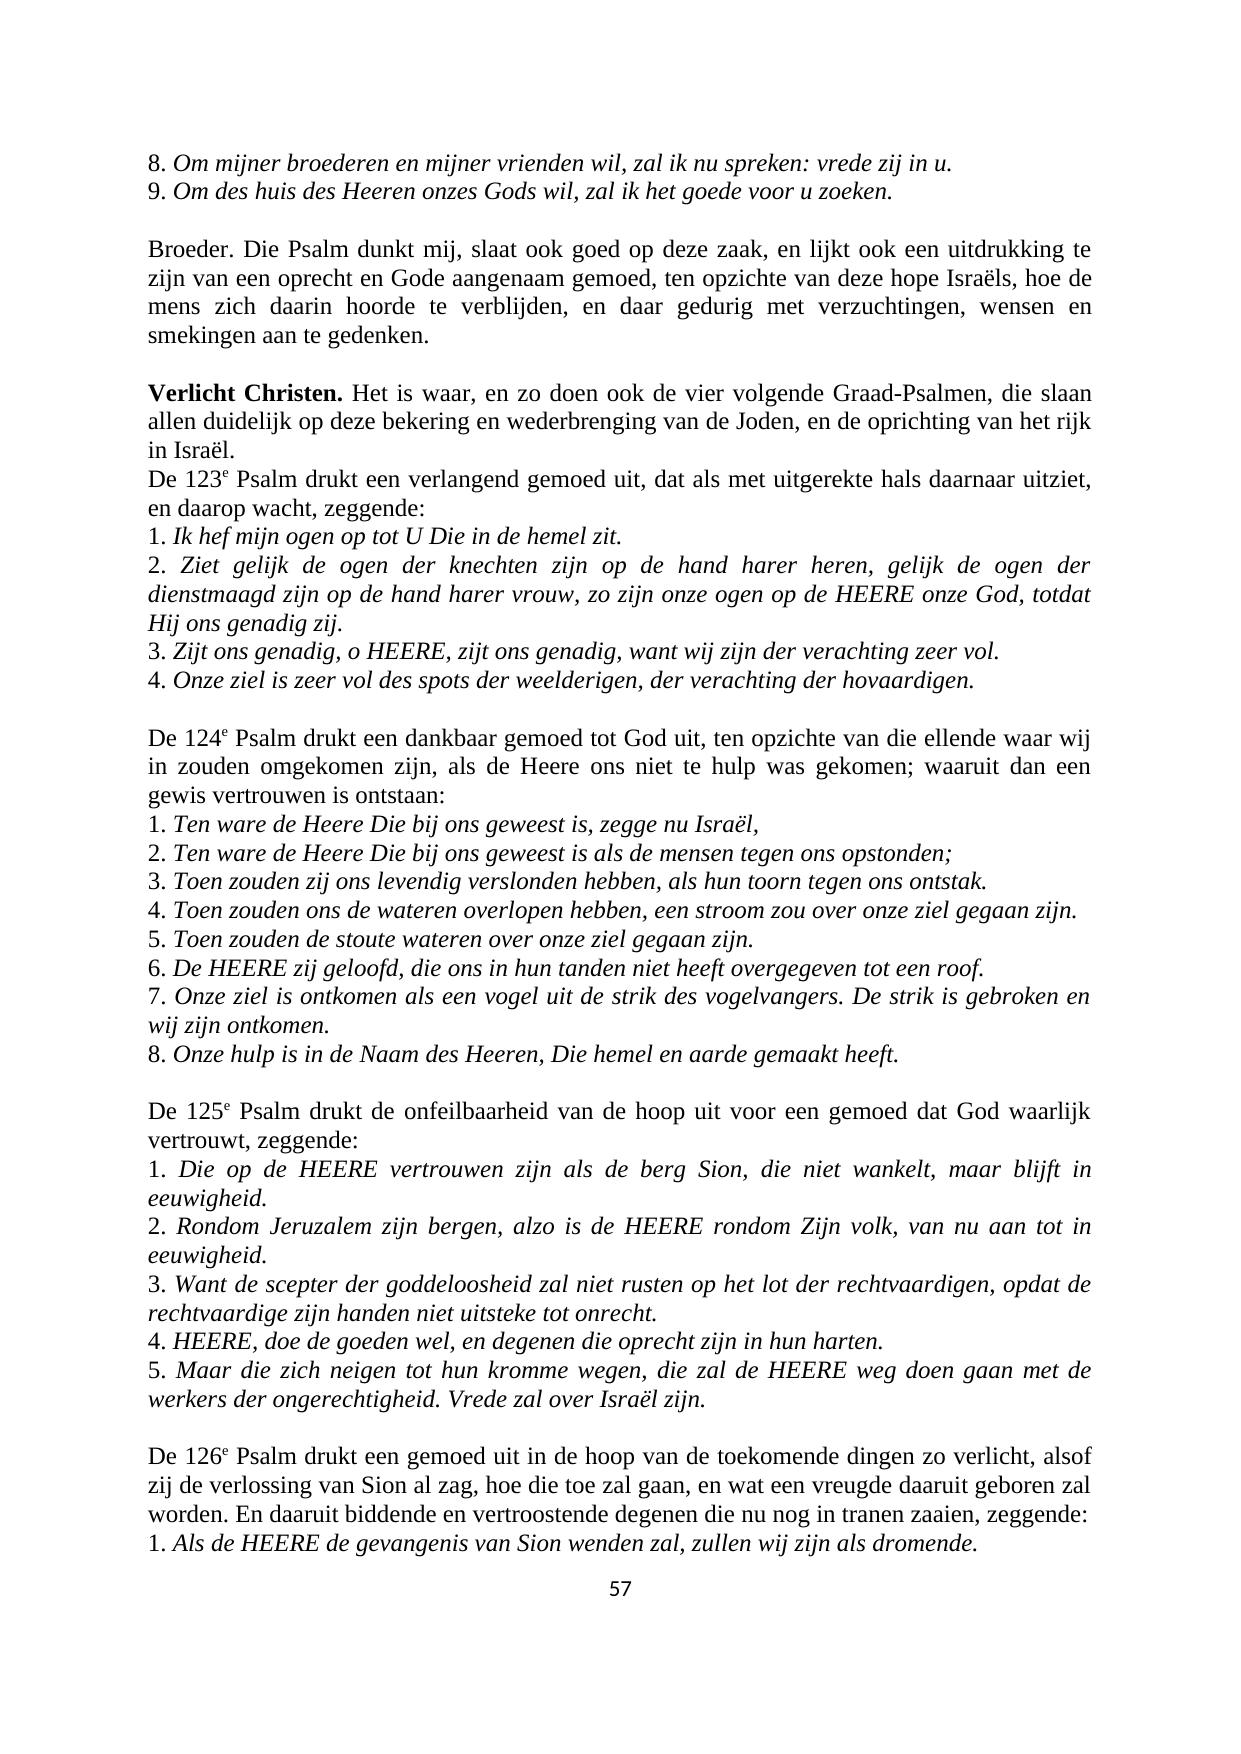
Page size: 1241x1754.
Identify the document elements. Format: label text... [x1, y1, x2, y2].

text 9. Om des huis des Heeren onzes Gods wil, zal ik het goede voor u zoeken. [148, 176, 1093, 205]
text 8. Om mijner broederen en mijner vrienden wil, zal ik nu spreken: vrede zij in u. [148, 148, 1093, 176]
text 8. Onze hulp is in de Naam des Heeren, Die hemel en aarde gemaakt heeft. [148, 1039, 1093, 1068]
text 4. HEERE, doe de goeden wel, en degenen die oprecht zijn in hun harten. [148, 1326, 1093, 1355]
text 1. Die op de HEERE vertrouwen zijn als de berg Sion, die niet wankelt, maar blijft in eeuwigheid. [148, 1154, 1093, 1211]
text 2. Ten ware de Heere Die bij ons geweest is als de mensen tegen ons opstonden; [148, 838, 1093, 866]
text 5. Maar die zich neigen tot hun kromme wegen, die zal de HEERE weg doen gaan met de werkers der ongerechtigheid. Vrede zal over Israël zijn. [148, 1355, 1093, 1413]
text De 124e Psalm drukt een dankbaar gemoed tot God uit, ten opzichte van die ellende waar wij in zouden omgekomen zijn, als de Heere ons niet te hulp was gekomen; waaruit dan een gewis vertrouwen is ontstaan: [148, 723, 1093, 809]
text 2. Ziet gelijk de ogen der knechten zijn op de hand harer heren, gelijk de ogen der dienstmaagd zijn op de hand harer vrouw, zo zijn onze ogen op de HEERE onze God, totdat Hij ons genadig zij. [148, 550, 1093, 636]
text 5. Toen zouden de stoute wateren over onze ziel gegaan zijn. [148, 924, 1093, 953]
text 1. Ten ware de Heere Die bij ons geweest is, zegge nu Israël, [148, 809, 1093, 838]
text 1. Als de HEERE de gevangenis van Sion wenden zal, zullen wij zijn als dromende. [148, 1528, 1093, 1556]
text Verlicht Christen. Het is waar, en zo doen ook de vier volgende Graad-Psalmen, die slaan allen duidelijk op deze bekering en wederbrenging van de Joden, en de oprichting van het rijk in Israël. [148, 378, 1093, 464]
text De 125e Psalm drukt de onfeilbaarheid van de hoop uit voor een gemoed dat God waarlijk vertrouwt, zeggende: [148, 1096, 1093, 1154]
text 7. Onze ziel is ontkomen als een vogel uit de strik des vogelvangers. De strik is gebroken en wij zijn ontkomen. [148, 981, 1093, 1039]
text 4. Onze ziel is zeer vol des spots der weelderigen, der verachting der hovaardigen. [148, 665, 1093, 694]
text 6. De HEERE zij geloofd, die ons in hun tanden niet heeft overgegeven tot een roof. [148, 953, 1093, 981]
text 3. Toen zouden zij ons levendig verslonden hebben, als hun toorn tegen ons ontstak. [148, 866, 1093, 895]
text De 123e Psalm drukt een verlangend gemoed uit, dat als met uitgerekte hals daarnaar uitziet, en daarop wacht, zeggende: [148, 464, 1093, 521]
text 1. Ik hef mijn ogen op tot U Die in de hemel zit. [148, 521, 1093, 550]
text 3. Want de scepter der goddeloosheid zal niet rusten op het lot der rechtvaardigen, opdat de rechtvaardige zijn handen niet uitsteke tot onrecht. [148, 1269, 1093, 1326]
text 4. Toen zouden ons de wateren overlopen hebben, een stroom zou over onze ziel gegaan zijn. [148, 895, 1093, 924]
text De 126e Psalm drukt een gemoed uit in de hoop van de toekomende dingen zo verlicht, alsof zij de verlossing van Sion al zag, hoe die toe zal gaan, en wat een vreugde daaruit geboren zal worden. En daaruit biddende en vertroostende degenen die nu nog in tranen zaaien, zeggende: [148, 1441, 1093, 1528]
text 3. Zijt ons genadig, o HEERE, zijt ons genadig, want wij zijn der verachting zeer vol. [148, 636, 1093, 665]
text 2. Rondom Jeruzalem zijn bergen, alzo is de HEERE rondom Zijn volk, van nu aan tot in eeuwigheid. [148, 1211, 1093, 1269]
text Broeder. Die Psalm dunkt mij, slaat ook goed op deze zaak, en lijkt ook een uitdrukking te zijn van een oprecht en Gode aangenaam gemoed, ten opzichte van deze hope Israëls, hoe de mens zich daarin hoorde te verblijden, en daar gedurig met verzuchtingen, wensen en smekingen aan te gedenken. [148, 234, 1093, 349]
